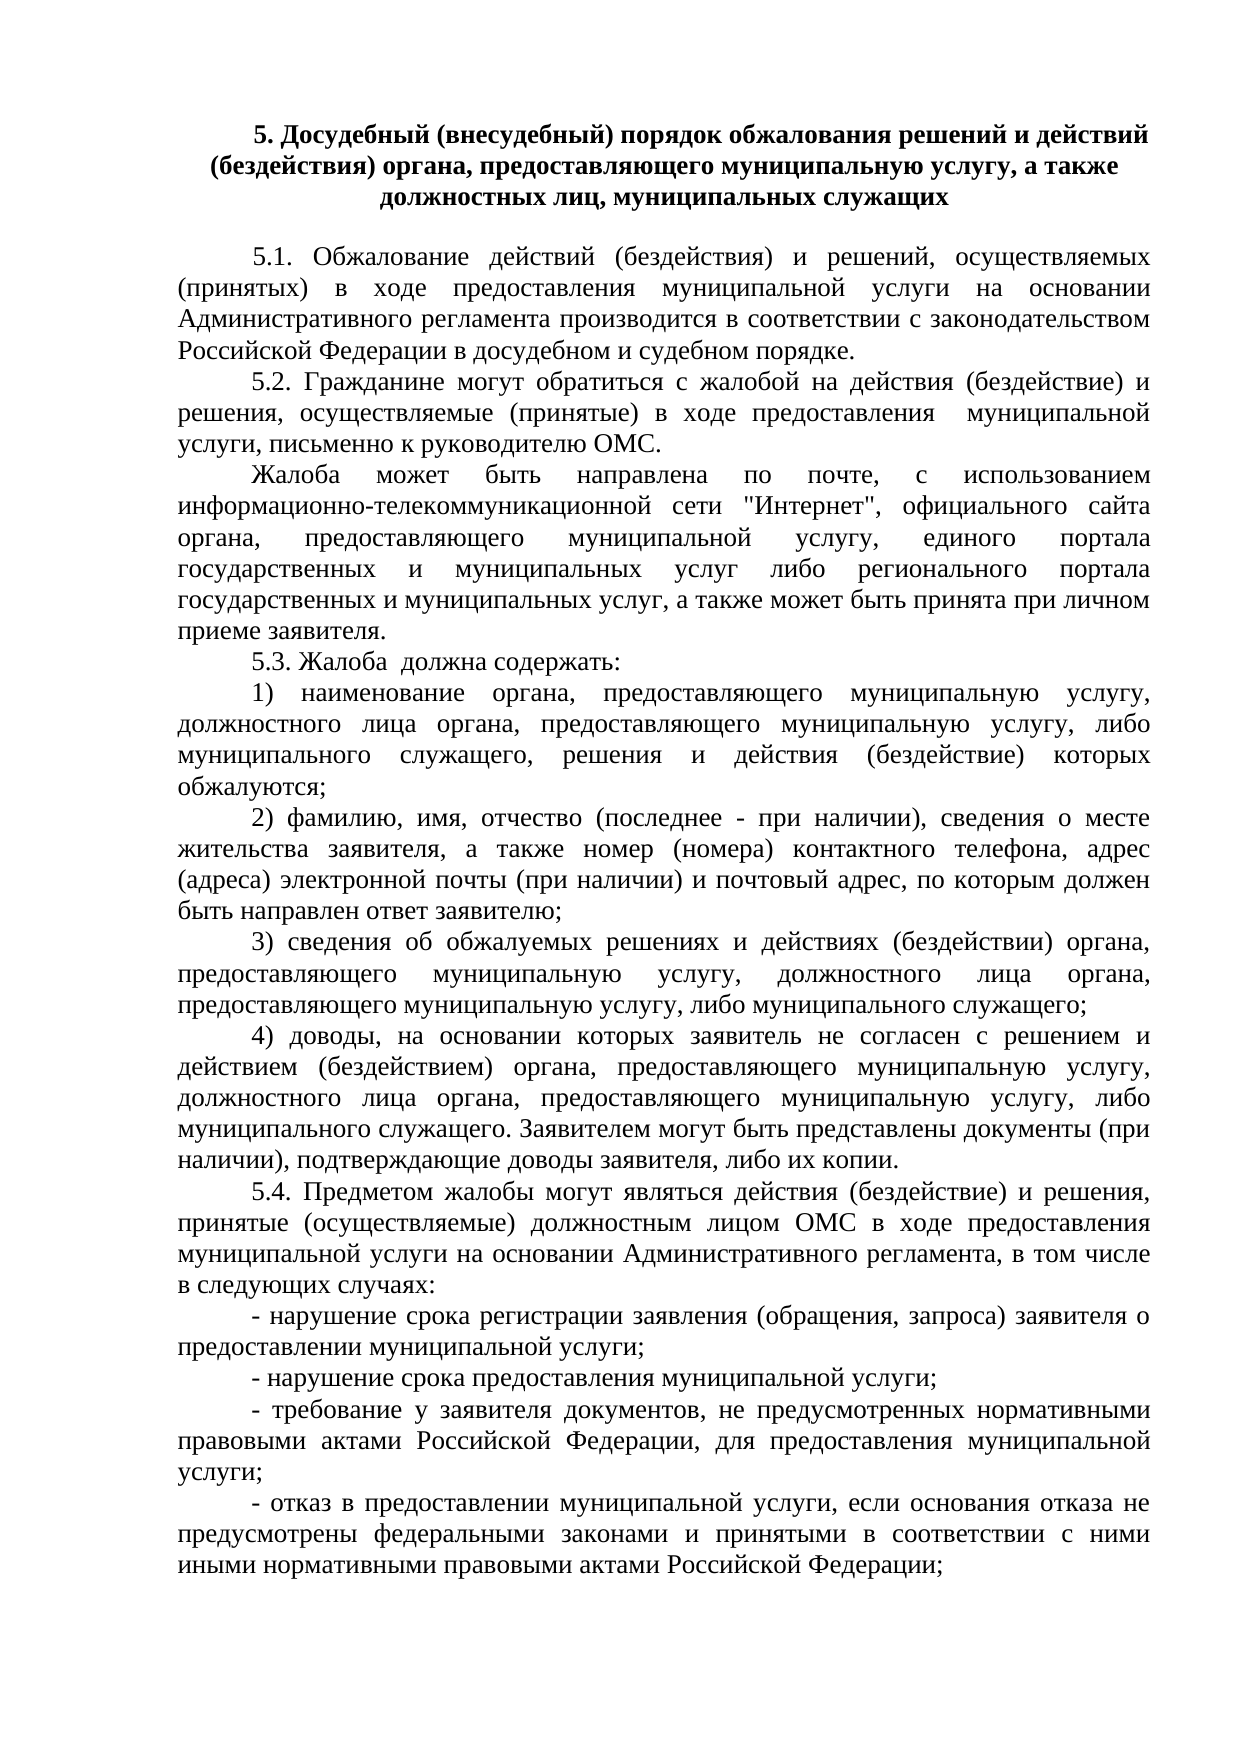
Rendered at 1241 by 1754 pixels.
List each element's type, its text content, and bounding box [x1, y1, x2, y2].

text 4) доводы, на основании которых заявитель не согласен с решением и действием (бездействием) органа, предоставляющего муниципальную услугу, должностного лица органа, предоставляющего муниципальную услугу, либо муниципального служащего. Заявителем могут быть представлены документы (при наличии), подтверждающие доводы заявителя, либо их копии. [177, 1019, 1152, 1175]
text 5.2. Гражданине могут обратиться с жалобой на действия (бездействие) и решения, осуществляемые (принятые) в ходе предоставления муниципальной услуги, письменно к руководителю ОМС. [177, 365, 1152, 458]
text - нарушение срока предоставления муниципальной услуги; [177, 1362, 1152, 1393]
text 3) сведения об обжалуемых решениях и действиях (бездействии) органа, предоставляющего муниципальную услугу, должностного лица органа, предоставляющего муниципальную услугу, либо муниципального служащего; [177, 926, 1152, 1019]
text - нарушение срока регистрации заявления (обращения, запроса) заявителя о предоставлении муниципальной услуги; [177, 1299, 1152, 1362]
text 5.4. Предметом жалобы могут являться действия (бездействие) и решения, принятые (осуществляемые) должностным лицом ОМС в ходе предоставления муниципальной услуги на основании Административного регламента, в том числе в следующих случаях: [177, 1175, 1152, 1299]
text 2) фамилию, имя, отчество (последнее - при наличии), сведения о месте жительства заявителя, а также номер (номера) контактного телефона, адрес (адреса) электронной почты (при наличии) и почтовый адрес, по которым должен быть направлен ответ заявителю; [177, 801, 1152, 926]
text Жалоба может быть направлена по почте, с использованием информационно-телекоммуникационной сети "Интернет", официального сайта органа, предоставляющего муниципальной услугу, единого портала государственных и муниципальных услуг либо регионального портала государственных и муниципальных услуг, а также может быть принята при личном приеме заявителя. [177, 458, 1152, 645]
text - требование у заявителя документов, не предусмотренных нормативными правовыми актами Российской Федерации, для предоставления муниципальной услуги; [177, 1393, 1152, 1486]
subtitle 5. Досудебный (внесудебный) порядок обжалования решений и действий (бездействия) органа, предоставляющего муниципальную услугу, а также должностных лиц, муниципальных служащих [177, 118, 1152, 212]
text 1) наименование органа, предоставляющего муниципальную услугу, должностного лица органа, предоставляющего муниципальную услугу, либо муниципального служащего, решения и действия (бездействие) которых обжалуются; [177, 676, 1152, 801]
text - отказ в предоставлении муниципальной услуги, если основания отказа не предусмотрены федеральными законами и принятыми в соответствии с ними иными нормативными правовыми актами Российской Федерации; [177, 1486, 1152, 1579]
text 5.1. Обжалование действий (бездействия) и решений, осуществляемых (принятых) в ходе предоставления муниципальной услуги на основании Административного регламента производится в соответствии с законодательством Российской Федерации в досудебном и судебном порядке. [177, 240, 1152, 365]
text 5.3. Жалоба должна содержать: [177, 645, 1152, 676]
